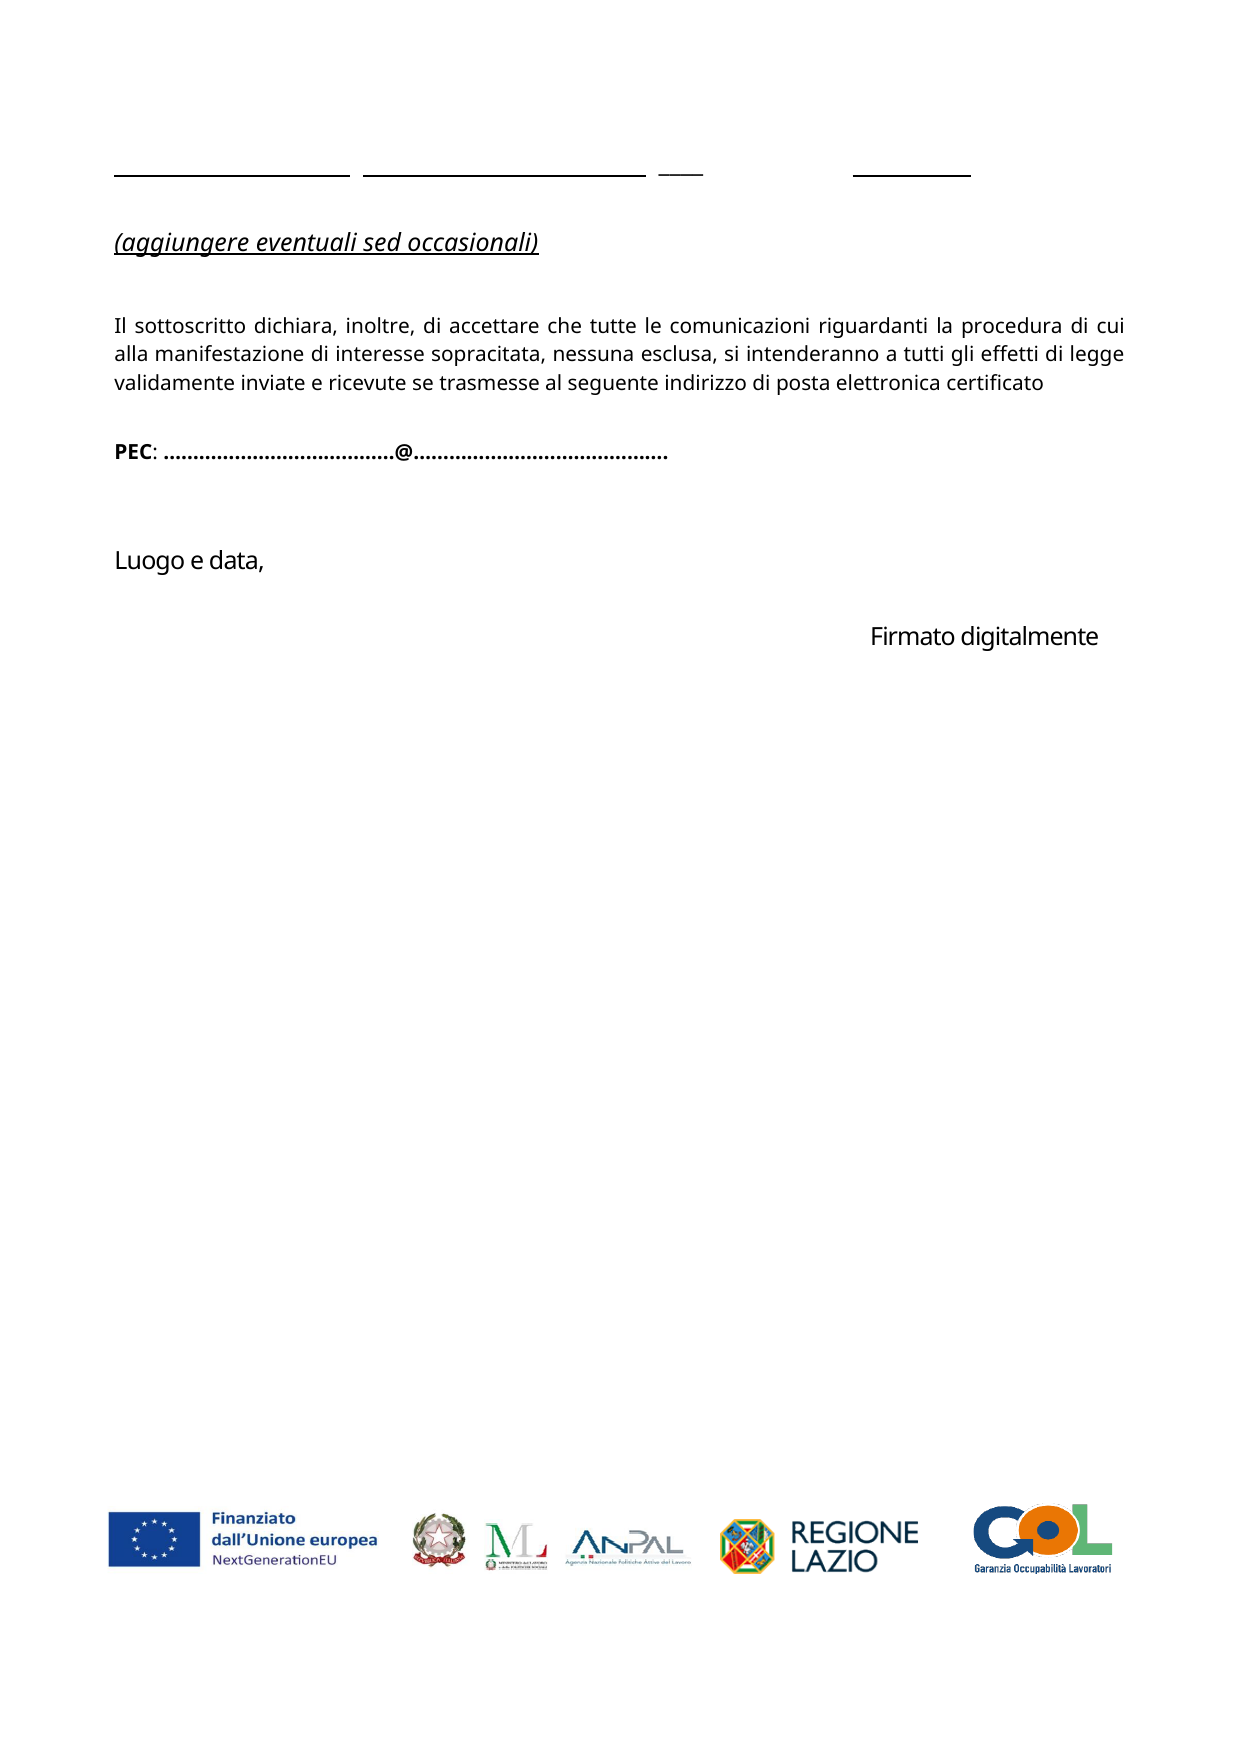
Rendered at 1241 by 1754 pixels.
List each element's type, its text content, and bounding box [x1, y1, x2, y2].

text Firmato digitalmente [114, 626, 1100, 650]
picture [973, 1503, 1113, 1574]
text (aggiungere eventuali sed occasionali) [114, 224, 1126, 258]
text Luogo e data, [114, 551, 1126, 574]
text Il sottoscritto dichiara, inoltre, di accettare che tutte le comunicazioni riguardanti la procedura di cui alla manifestazione di interesse sopracitata, nessuna esclusa, si intenderanno a tutti gli effetti di legge validamente inviate e ricevute se trasmesse al seguente indirizzo di posta elettronica certificato [114, 311, 1126, 396]
text PEC: …………………………………@……………………………………. [114, 437, 1126, 466]
picture [477, 1516, 693, 1574]
picture [720, 1519, 939, 1574]
text ____ [114, 146, 1126, 180]
